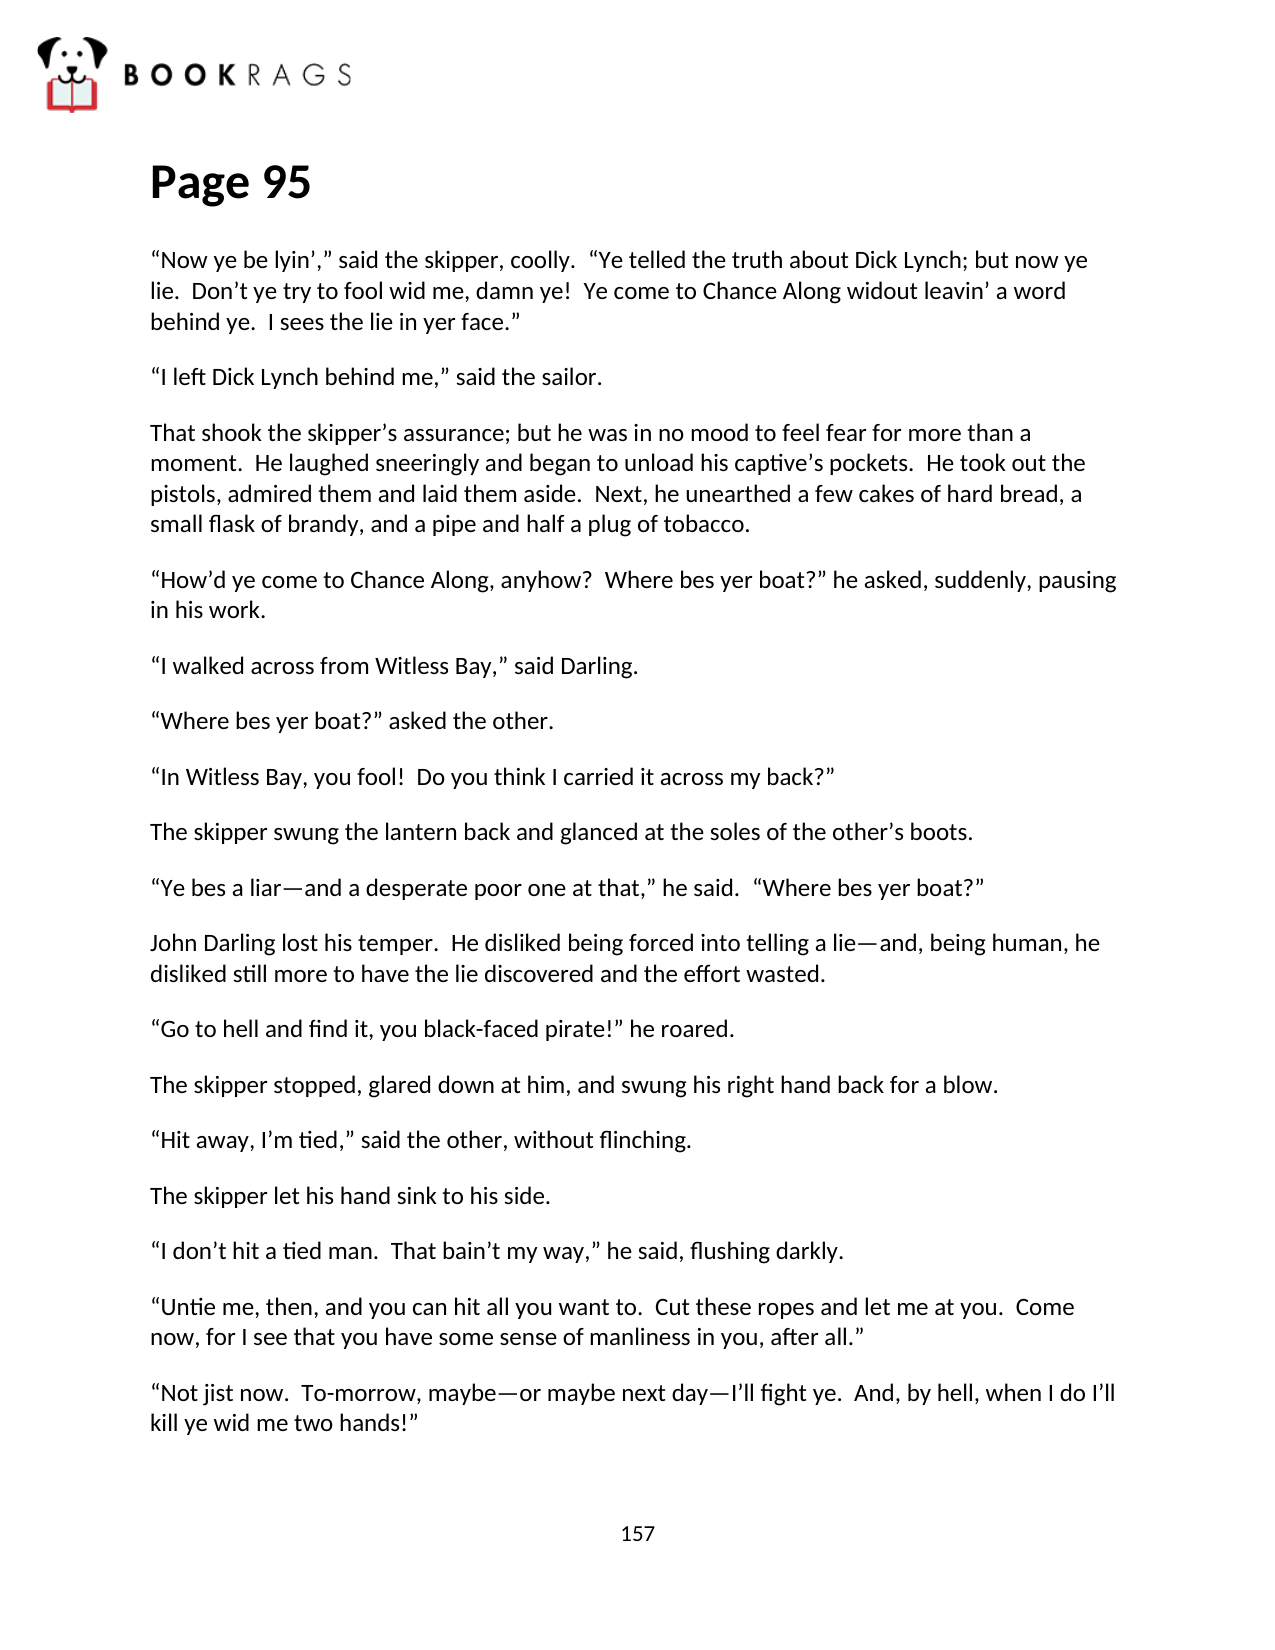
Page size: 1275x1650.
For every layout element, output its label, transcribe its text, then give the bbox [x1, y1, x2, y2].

text “Where bes yer boat?” asked the other. [150, 705, 1125, 736]
text The skipper let his hand sink to his side. [150, 1180, 1125, 1211]
text John Darling lost his temper. He disliked being forced into telling a lie—­and, being human, he disliked still more to have the lie discovered and the effort wasted. [150, 927, 1125, 988]
text “Hit away, I’m tied,” said the other, without flinching. [150, 1124, 1125, 1155]
text “I don’t hit a tied man. That bain’t my way,” he said, flushing darkly. [150, 1236, 1125, 1266]
text “I left Dick Lynch behind me,” said the sailor. [150, 361, 1125, 392]
text The skipper stopped, glared down at him, and swung his right hand back for a blow. [150, 1069, 1125, 1099]
text “How’d ye come to Chance Along, anyhow? Where bes yer boat?” he asked, suddenly, pausing in his work. [150, 564, 1125, 625]
text “Untie me, then, and you can hit all you want to. Cut these ropes and let me at you. Come now, for I see that you have some sense of manliness in you, after all.” [150, 1291, 1125, 1352]
text “Ye bes a liar—­and a desperate poor one at that,” he said. “Where bes yer boat?” [150, 872, 1125, 902]
picture [37, 37, 351, 113]
text That shook the skipper’s assurance; but he was in no mood to feel fear for more than a moment. He laughed sneeringly and began to unload his captive’s pockets. He took out the pistols, admired them and laid them aside. Next, he unearthed a few cakes of hard bread, a small flask of brandy, and a pipe and half a plug of tobacco. [150, 417, 1125, 539]
text “Go to hell and find it, you black-faced pirate!” he roared. [150, 1013, 1125, 1044]
text “Now ye be lyin’,” said the skipper, coolly. “Ye telled the truth about Dick Lynch; but now ye lie. Don’t ye try to fool wid me, damn ye! Ye come to Chance Along widout leavin’ a word behind ye. I sees the lie in yer face.” [150, 244, 1125, 336]
text “Not jist now. To-morrow, maybe—­or maybe next day—­I’ll fight ye. And, by hell, when I do I’ll kill ye wid me two hands!” [150, 1377, 1125, 1438]
text “I walked across from Witless Bay,” said Darling. [150, 650, 1125, 680]
text Page 95 [150, 150, 1125, 211]
text “In Witless Bay, you fool! Do you think I carried it across my back?” [150, 761, 1125, 791]
text The skipper swung the lantern back and glanced at the soles of the other’s boots. [150, 816, 1125, 847]
